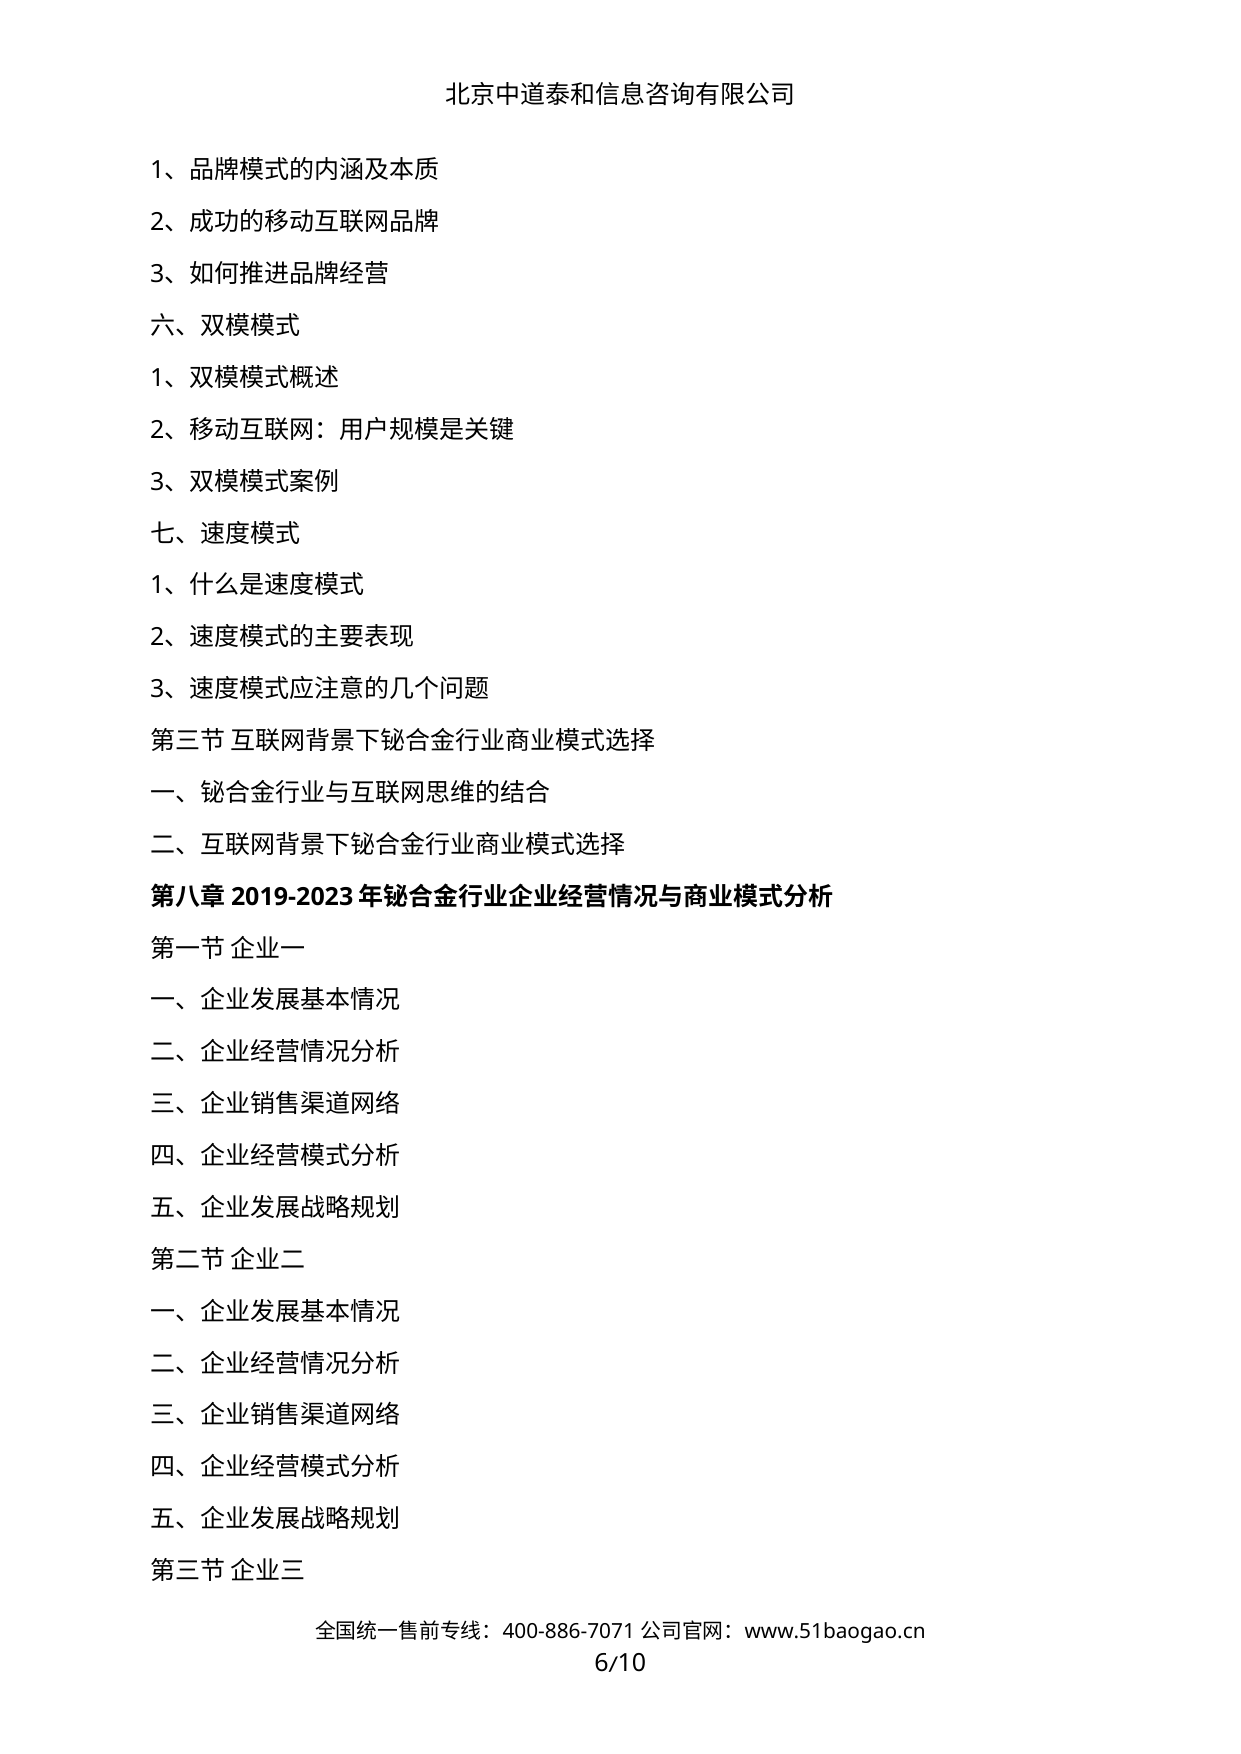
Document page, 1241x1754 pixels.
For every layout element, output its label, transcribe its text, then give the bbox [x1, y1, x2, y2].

text 1、什么是速度模式 [150, 565, 1090, 601]
text 2、移动互联网：用户规模是关键 [150, 409, 1090, 446]
text 第一节 企业一 [150, 928, 1090, 964]
text 一、企业发展基本情况 [150, 1291, 1090, 1327]
text 二、企业经营情况分析 [150, 1032, 1090, 1068]
text 二、企业经营情况分析 [150, 1343, 1090, 1379]
text 三、企业销售渠道网络 [150, 1084, 1090, 1120]
text 七、速度模式 [150, 513, 1090, 549]
text 一、企业发展基本情况 [150, 980, 1090, 1016]
text 2、速度模式的主要表现 [150, 617, 1090, 653]
text 五、企业发展战略规划 [150, 1187, 1090, 1224]
text 一、铋合金行业与互联网思维的结合 [150, 772, 1090, 809]
text 第八章 2019-2023年铋合金行业企业经营情况与商业模式分析 [150, 876, 1090, 912]
text 四、企业经营模式分析 [150, 1447, 1090, 1483]
text 1、品牌模式的内涵及本质 [150, 150, 1090, 186]
text 第二节 企业二 [150, 1239, 1090, 1276]
text 二、互联网背景下铋合金行业商业模式选择 [150, 824, 1090, 861]
text 六、双模模式 [150, 306, 1090, 342]
text 四、企业经营模式分析 [150, 1136, 1090, 1172]
text 1、双模模式概述 [150, 357, 1090, 394]
text 五、企业发展战略规划 [150, 1499, 1090, 1535]
text 3、双模模式案例 [150, 461, 1090, 497]
text 三、企业销售渠道网络 [150, 1395, 1090, 1431]
text 3、速度模式应注意的几个问题 [150, 669, 1090, 705]
text 第三节 互联网背景下铋合金行业商业模式选择 [150, 721, 1090, 757]
text 2、成功的移动互联网品牌 [150, 202, 1090, 238]
text 第三节 企业三 [150, 1551, 1090, 1587]
text 3、如何推进品牌经营 [150, 254, 1090, 290]
